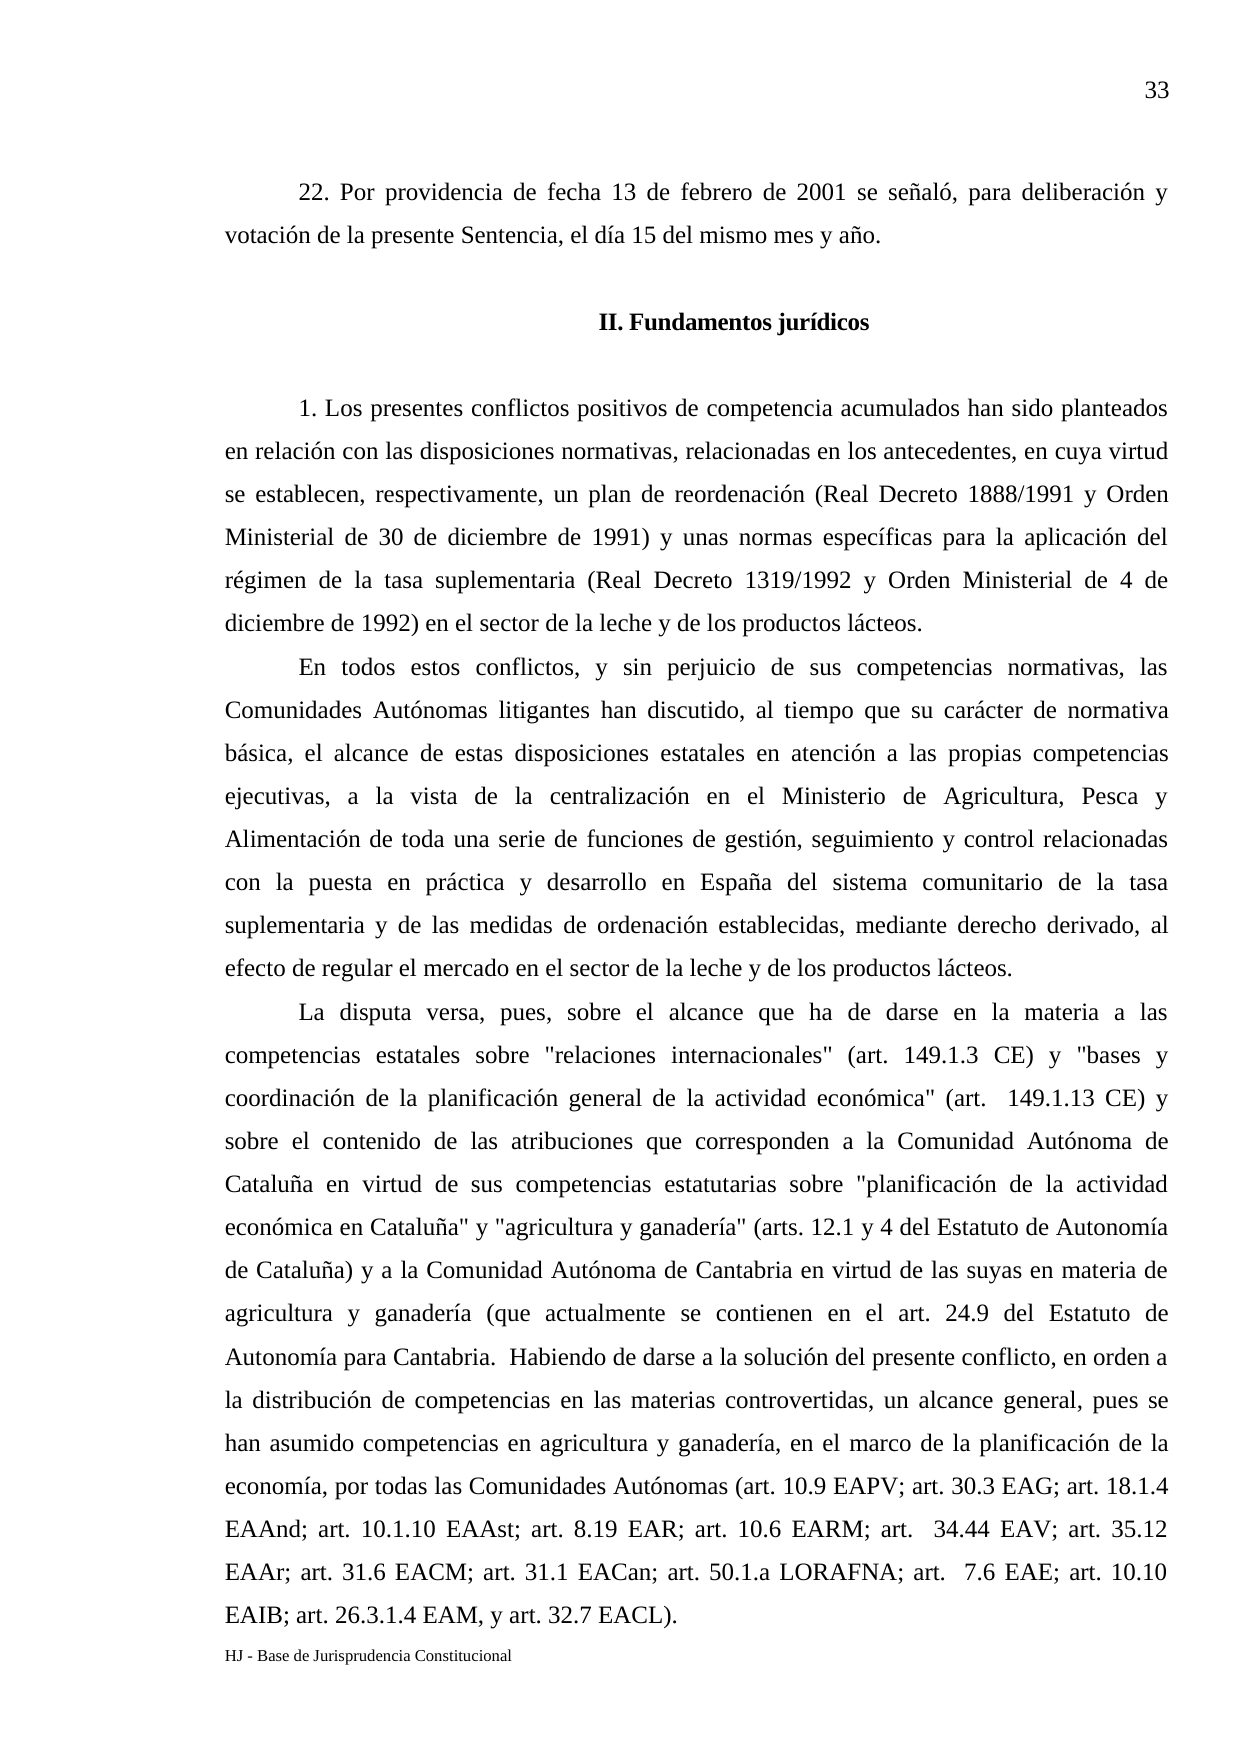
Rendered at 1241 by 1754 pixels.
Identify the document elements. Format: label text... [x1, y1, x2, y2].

text 1. Los presentes conflictos positivos de competencia acumulados han sido planteados en relación con las disposiciones normativas, relacionadas en los antecedentes, en cuya virtud se establecen, respectivamente, un plan de reordenación (Real Decreto 1888/1991 y Orden Ministerial de 30 de diciembre de 1991) y unas normas específicas para la aplicación del régimen de la tasa suplementaria (Real Decreto 1319/1992 y Orden Ministerial de 4 de diciembre de 1992) en el sector de la leche y de los productos lácteos. [224, 393, 1169, 637]
text La disputa versa, pues, sobre el alcance que ha de darse en la materia a las competencias estatales sobre "relaciones internacionales" (art. 149.1.3 CE) y "bases y coordinación de la planificación general de la actividad económica" (art. 149.1.13 CE) y sobre el contenido de las atribuciones que corresponden a la Comunidad Autónoma de Cataluña en virtud de sus competencias estatutarias sobre "planificación de la actividad económica en Cataluña" y "agricultura y ganadería" (arts. 12.1 y 4 del Estatuto de Autonomía de Cataluña) y a la Comunidad Autónoma de Cantabria en virtud de las suyas en materia de agricultura y ganadería (que actualmente se contienen en el art. 24.9 del Estatuto de Autonomía para Cantabria. Habiendo de darse a la solución del presente conflicto, en orden a la distribución de competencias en las materias controvertidas, un alcance general, pues se han asumido competencias en agricultura y ganadería, en el marco de la planificación de la economía, por todas las Comunidades Autónomas (art. 10.9 EAPV; art. 30.3 EAG; art. 18.1.4 EAAnd; art. 10.1.10 EAAst; art. 8.19 EAR; art. 10.6 EARM; art. 34.44 EAV; art. 35.12 EAAr; art. 31.6 EACM; art. 31.1 EACan; art. 50.1.a LORAFNA; art. 7.6 EAE; art. 10.10 EAIB; art. 26.3.1.4 EAM, y art. 32.7 EACL). [224, 997, 1169, 1629]
text En todos estos conflictos, y sin perjuicio de sus competencias normativas, las Comunidades Autónomas litigantes han discutido, al tiempo que su carácter de normativa básica, el alcance de estas disposiciones estatales en atención a las propias competencias ejecutivas, a la vista de la centralización en el Ministerio de Agricultura, Pesca y Alimentación de toda una serie de funciones de gestión, seguimiento y control relacionadas con la puesta en práctica y desarrollo en España del sistema comunitario de la tasa suplementaria y de las medidas de ordenación establecidas, mediante derecho derivado, al efecto de regular el mercado en el sector de la leche y de los productos lácteos. [224, 652, 1169, 982]
text 22. Por providencia de fecha 13 de febrero de 2001 se señaló, para deliberación y votación de la presente Sentencia, el día 15 del mismo mes y año. [224, 177, 1169, 249]
subtitle II. Fundamentos jurídicos [224, 307, 1169, 335]
